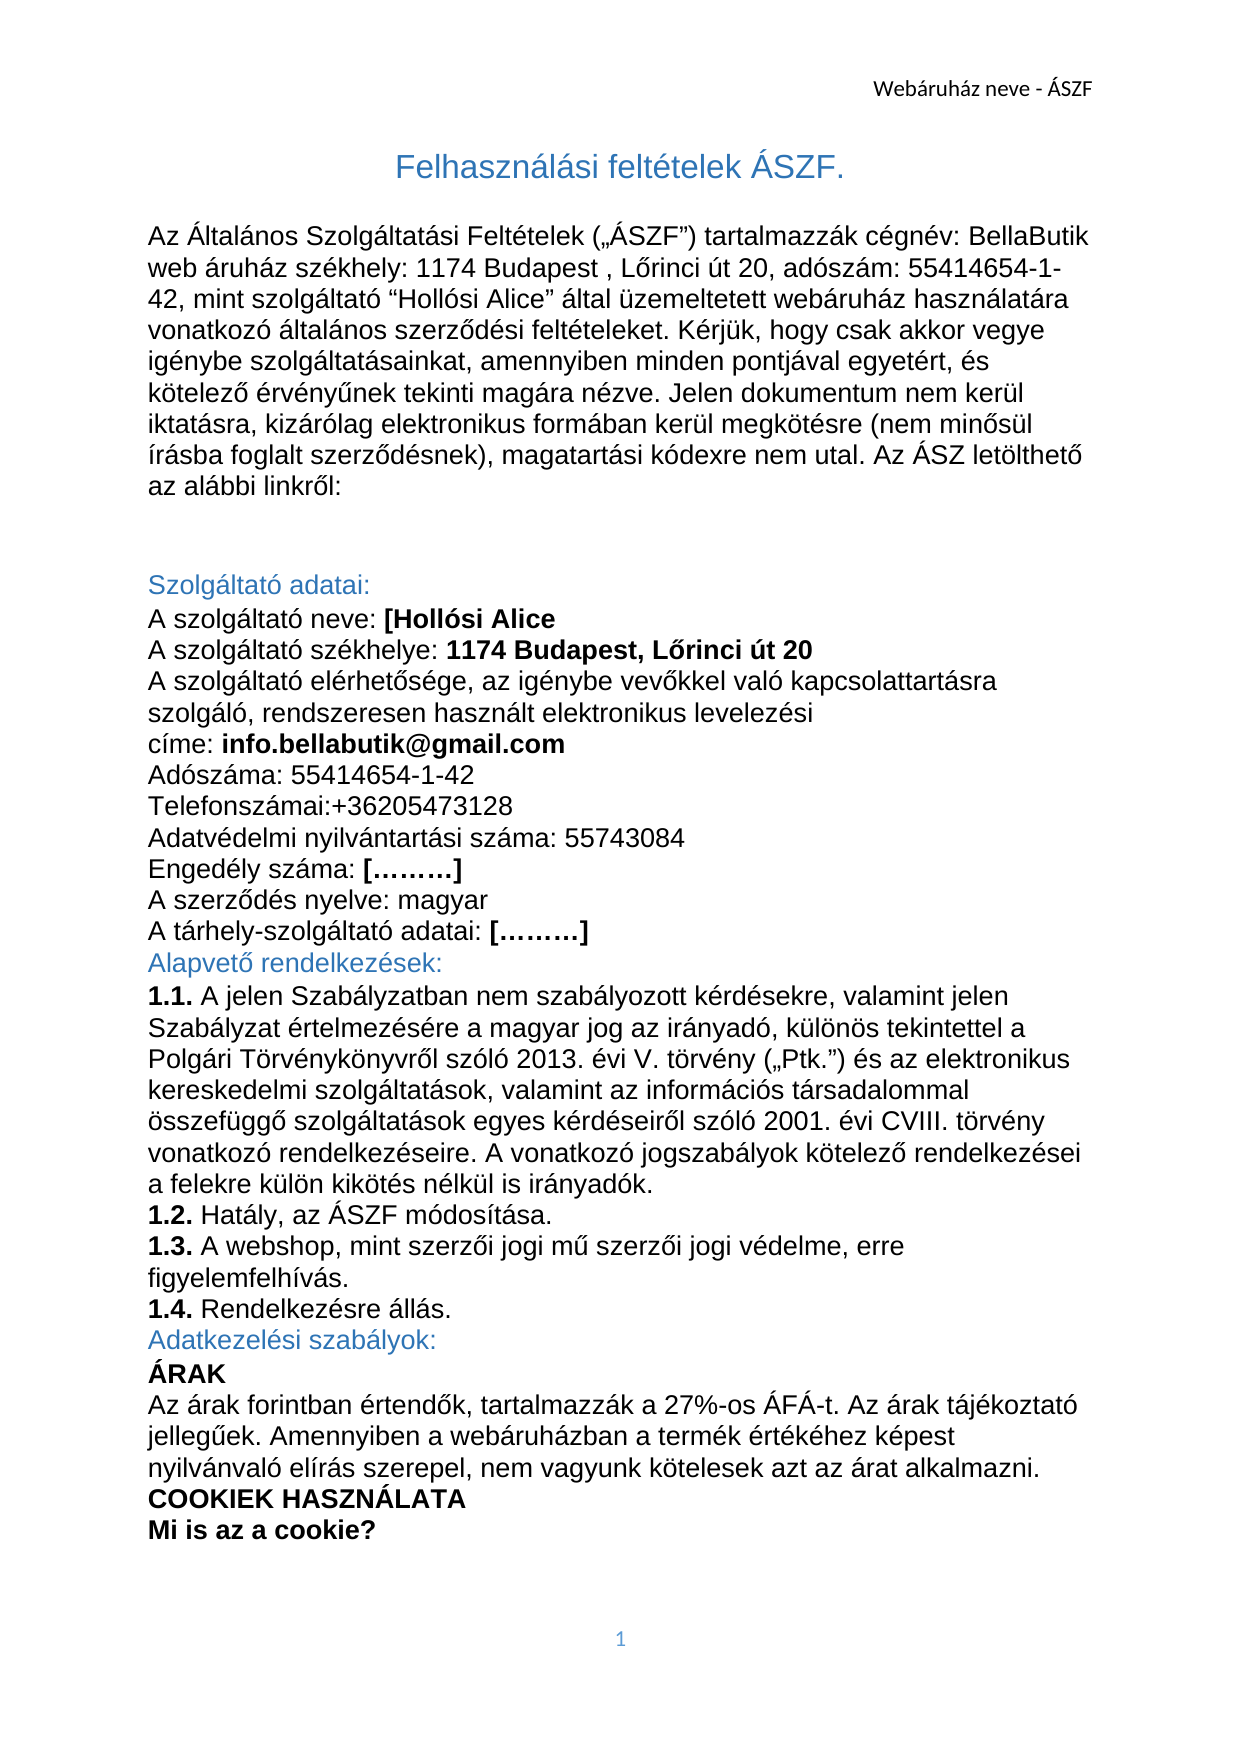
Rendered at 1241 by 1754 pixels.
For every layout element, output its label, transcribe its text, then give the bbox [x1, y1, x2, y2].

text ÁRAK [148, 1358, 1093, 1389]
subtitle Alapvető rendelkezések: [148, 947, 1093, 978]
text Az Általános Szolgáltatási Feltételek („ÁSZF”) tartalmazzák cégnév: BellaButik web áruház székhely: 1174 Budapest , Lőrinci út 20, adószám: 55414654-1-42, mint szolgáltató “Hollósi Alice” által üzemeltetett webáruház használatára vonatkozó általános szerződési feltételeket. Kérjük, hogy csak akkor vegye igénybe szolgáltatásainkat, amennyiben minden pontjával egyetért, és kötelező érvényűnek tekinti magára nézve. Jelen dokumentum nem kerül iktatásra, kizárólag elektronikus formában kerül megkötésre (nem minősül írásba foglalt szerződésnek), magatartási kódexre nem utal. Az ÁSZ letölthető az alábbi linkről: [148, 220, 1093, 502]
subtitle Szolgáltató adatai: [148, 569, 1093, 600]
text Mi is az a cookie? [148, 1514, 1093, 1545]
text 1.3. A webshop, mint szerzői jogi mű szerzői jogi védelme, erre figyelemfelhívás. [148, 1230, 1093, 1293]
text COOKIEK HASZNÁLATA [148, 1483, 1093, 1514]
text 1.4. Rendelkezésre állás. [148, 1293, 1093, 1324]
subtitle Felhasználási feltételek ÁSZF. [148, 148, 1093, 186]
text 1.1. A jelen Szabályzatban nem szabályozott kérdésekre, valamint jelen Szabályzat értelmezésére a magyar jog az irányadó, különös tekintettel a Polgári Törvénykönyvről szóló 2013. évi V. törvény („Ptk.”) és az elektronikus kereskedelmi szolgáltatások, valamint az információs társadalommal összefüggő szolgáltatások egyes kérdéseiről szóló 2001. évi CVIII. törvény vonatkozó rendelkezéseire. A vonatkozó jogszabályok kötelező rendelkezései a felekre külön kikötés nélkül is irányadók. [148, 980, 1093, 1199]
text A szolgáltató neve: [Hollósi Alice [148, 603, 1093, 634]
text A szolgáltató elérhetősége, az igénybe vevőkkel való kapcsolattartásra szolgáló, rendszeresen használt elektronikus levelezési címe: info.bellabutik@gmail.com Adószáma: 55414654-1-42 Telefonszámai:+36205473128 Adatvédelmi nyilvántartási száma: 55743084 Engedély száma: [………] A szerződés nyelve: magyar A tárhely-szolgáltató adatai: [………] [148, 665, 1093, 947]
subtitle Adatkezelési szabályok: [148, 1324, 1093, 1355]
text A szolgáltató székhelye: 1174 Budapest, Lőrinci út 20 [148, 634, 1093, 665]
text 1.2. Hatály, az ÁSZF módosítása. [148, 1199, 1093, 1230]
text Az árak forintban értendők, tartalmazzák a 27%-os ÁFÁ-t. Az árak tájékoztató jellegűek. Amennyiben a webáruházban a termék értékéhez képest nyilvánvaló elírás szerepel, nem vagyunk kötelesek azt az árat alkalmazni. [148, 1389, 1093, 1483]
